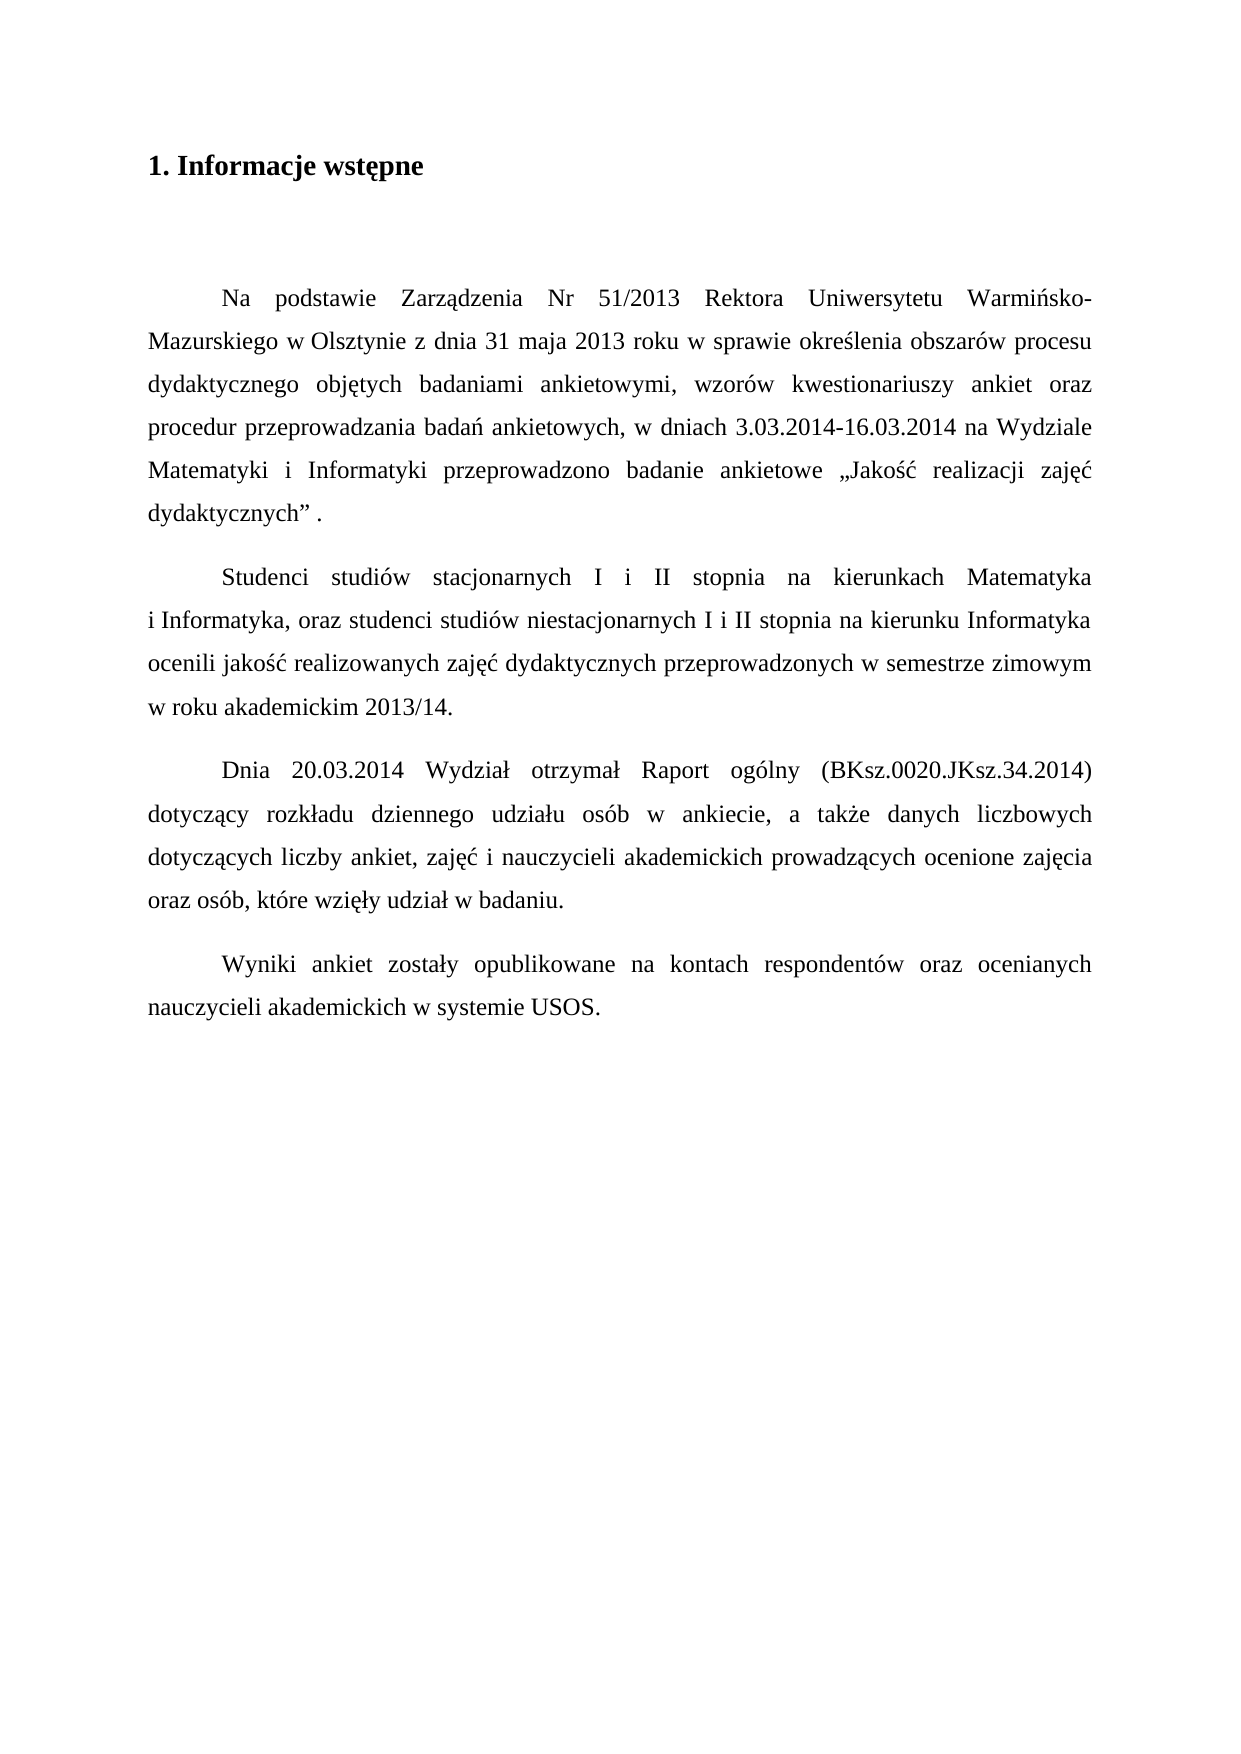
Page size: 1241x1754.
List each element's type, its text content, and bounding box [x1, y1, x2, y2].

text 1. Informacje wstępne [148, 148, 1093, 181]
text Dnia 20.03.2014 Wydział otrzymał Raport ogólny (BKsz.0020.JKsz.34.2014) dotyczący rozkładu dziennego udziału osób w ankiecie, a także danych liczbowych dotyczących liczby ankiet, zajęć i nauczycieli akademickich prowadzących ocenione zajęcia oraz osób, które wzięły udział w badaniu. [148, 756, 1093, 914]
text Wyniki ankiet zostały opublikowane na kontach respondentów oraz ocenianych nauczycieli akademickich w systemie USOS. [148, 949, 1093, 1021]
text Studenci studiów stacjonarnych I i II stopnia na kierunkach Matematyka i Informatyka, oraz studenci studiów niestacjonarnych I i II stopnia na kierunku Informatyka ocenili jakość realizowanych zajęć dydaktycznych przeprowadzonych w semestrze zimowym w roku akademickim 2013/14. [148, 562, 1093, 720]
text Na podstawie Zarządzenia Nr 51/2013 Rektora Uniwersytetu Warmińsko-Mazurskiego w Olsztynie z dnia 31 maja 2013 roku w sprawie określenia obszarów procesu dydaktycznego objętych badaniami ankietowymi, wzorów kwestionariuszy ankiet oraz procedur przeprowadzania badań ankietowych, w dniach 3.03.2014-16.03.2014 na Wydziale Matematyki i Informatyki przeprowadzono badanie ankietowe „Jakość realizacji zajęć dydaktycznych” . [148, 283, 1093, 527]
